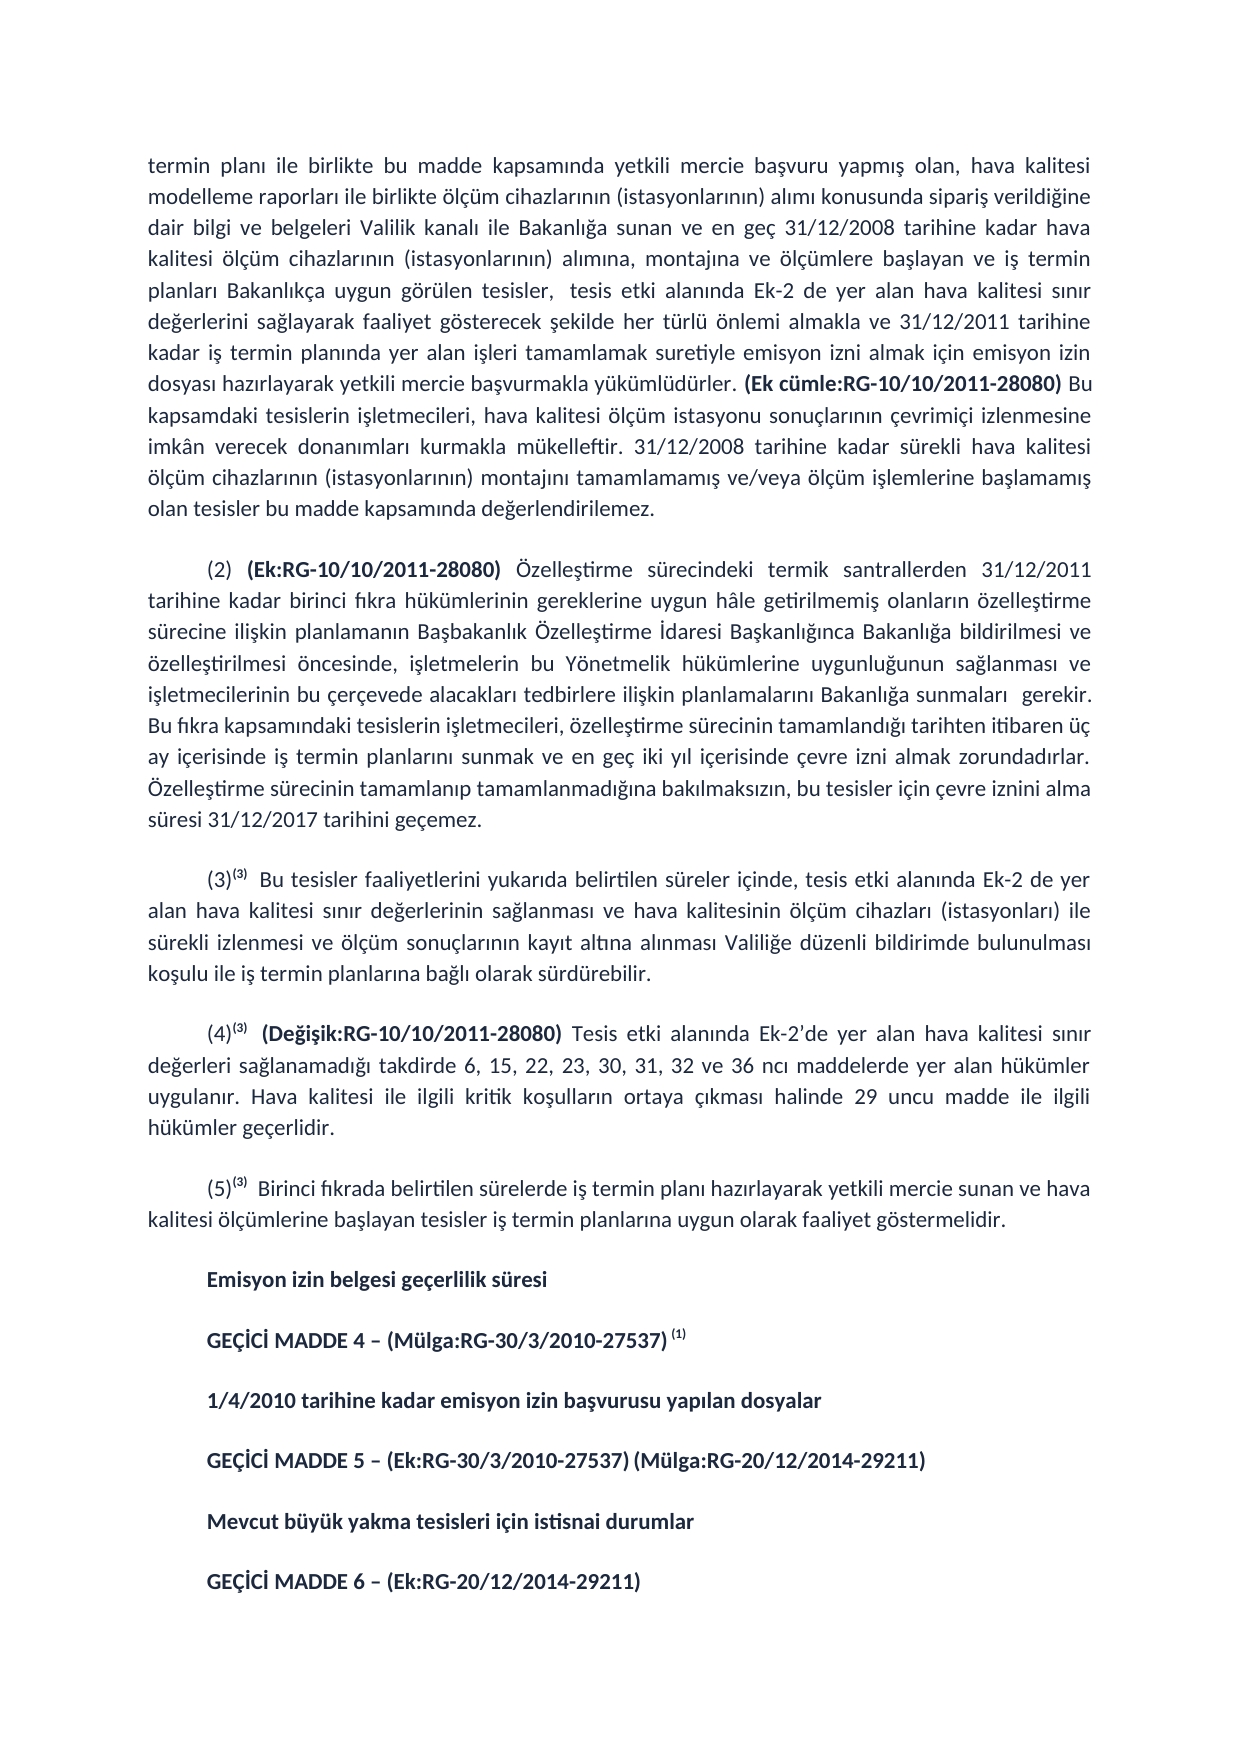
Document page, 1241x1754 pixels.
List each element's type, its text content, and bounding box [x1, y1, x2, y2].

text 1/4/2010 tarihine kadar emisyon izin başvurusu yapılan dosyalar [148, 1383, 1093, 1414]
text Emisyon izin belgesi geçerlilik süresi [148, 1262, 1093, 1293]
text (3)(3) Bu tesisler faaliyetlerini yukarıda belirtilen süreler içinde, tesis etki alanında Ek-2 de yer alan hava kalitesi sınır değerlerinin sağlanması ve hava kalitesinin ölçüm cihazları (istasyonları) ile sürekli izlenmesi ve ölçüm sonuçlarının kayıt altına alınması Valiliğe düzenli bildirimde bulunulması koşulu ile iş termin planlarına bağlı olarak sürdürebilir. [148, 862, 1093, 987]
text GEÇİCİ MADDE 4 – (Mülga:RG-30/3/2010-27537) (1) [148, 1323, 1093, 1354]
text GEÇİCİ MADDE 6 – (Ek:RG-20/12/2014-29211) [148, 1564, 1093, 1596]
text (5)(3) Birinci fıkrada belirtilen sürelerde iş termin planı hazırlayarak yetkili mercie sunan ve hava kalitesi ölçümlerine başlayan tesisler iş termin planlarına uygun olarak faaliyet göstermelidir. [148, 1171, 1093, 1233]
text GEÇİCİ MADDE 5 – (Ek:RG-30/3/2010-27537) (Mülga:RG-20/12/2014-29211) [148, 1443, 1093, 1475]
text (4)(3) (Değişik:RG-10/10/2011-28080) Tesis etki alanında Ek-2’de yer alan hava kalitesi sınır değerleri sağlanamadığı takdirde 6, 15, 22, 23, 30, 31, 32 ve 36 ncı maddelerde yer alan hükümler uygulanır. Hava kalitesi ile ilgili kritik koşulların ortaya çıkması halinde 29 uncu madde ile ilgili hükümler geçerlidir. [148, 1016, 1093, 1141]
text (2) (Ek:RG-10/10/2011-28080) Özelleştirme sürecindeki termik santrallerden 31/12/2011 tarihine kadar birinci fıkra hükümlerinin gereklerine uygun hâle getirilmemiş olanların özelleştirme sürecine ilişkin planlamanın Başbakanlık Özelleştirme İdaresi Başkanlığınca Bakanlığa bildirilmesi ve özelleştirilmesi öncesinde, işletmelerin bu Yönetmelik hükümlerine uygunluğunun sağlanması ve işletmecilerinin bu çerçevede alacakları tedbirlere ilişkin planlamalarını Bakanlığa sunmaları gerekir. Bu fıkra kapsamındaki tesislerin işletmecileri, özelleştirme sürecinin tamamlandığı tarihten itibaren üç ay içerisinde iş termin planlarını sunmak ve en geç iki yıl içerisinde çevre izni almak zorundadırlar. Özelleştirme sürecinin tamamlanıp tamamlanmadığına bakılmaksızın, bu tesisler için çevre iznini alma süresi 31/12/2017 tarihini geçemez. [148, 552, 1093, 833]
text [148, 148, 1093, 523]
text Mevcut büyük yakma tesisleri için istisnai durumlar [148, 1504, 1093, 1535]
